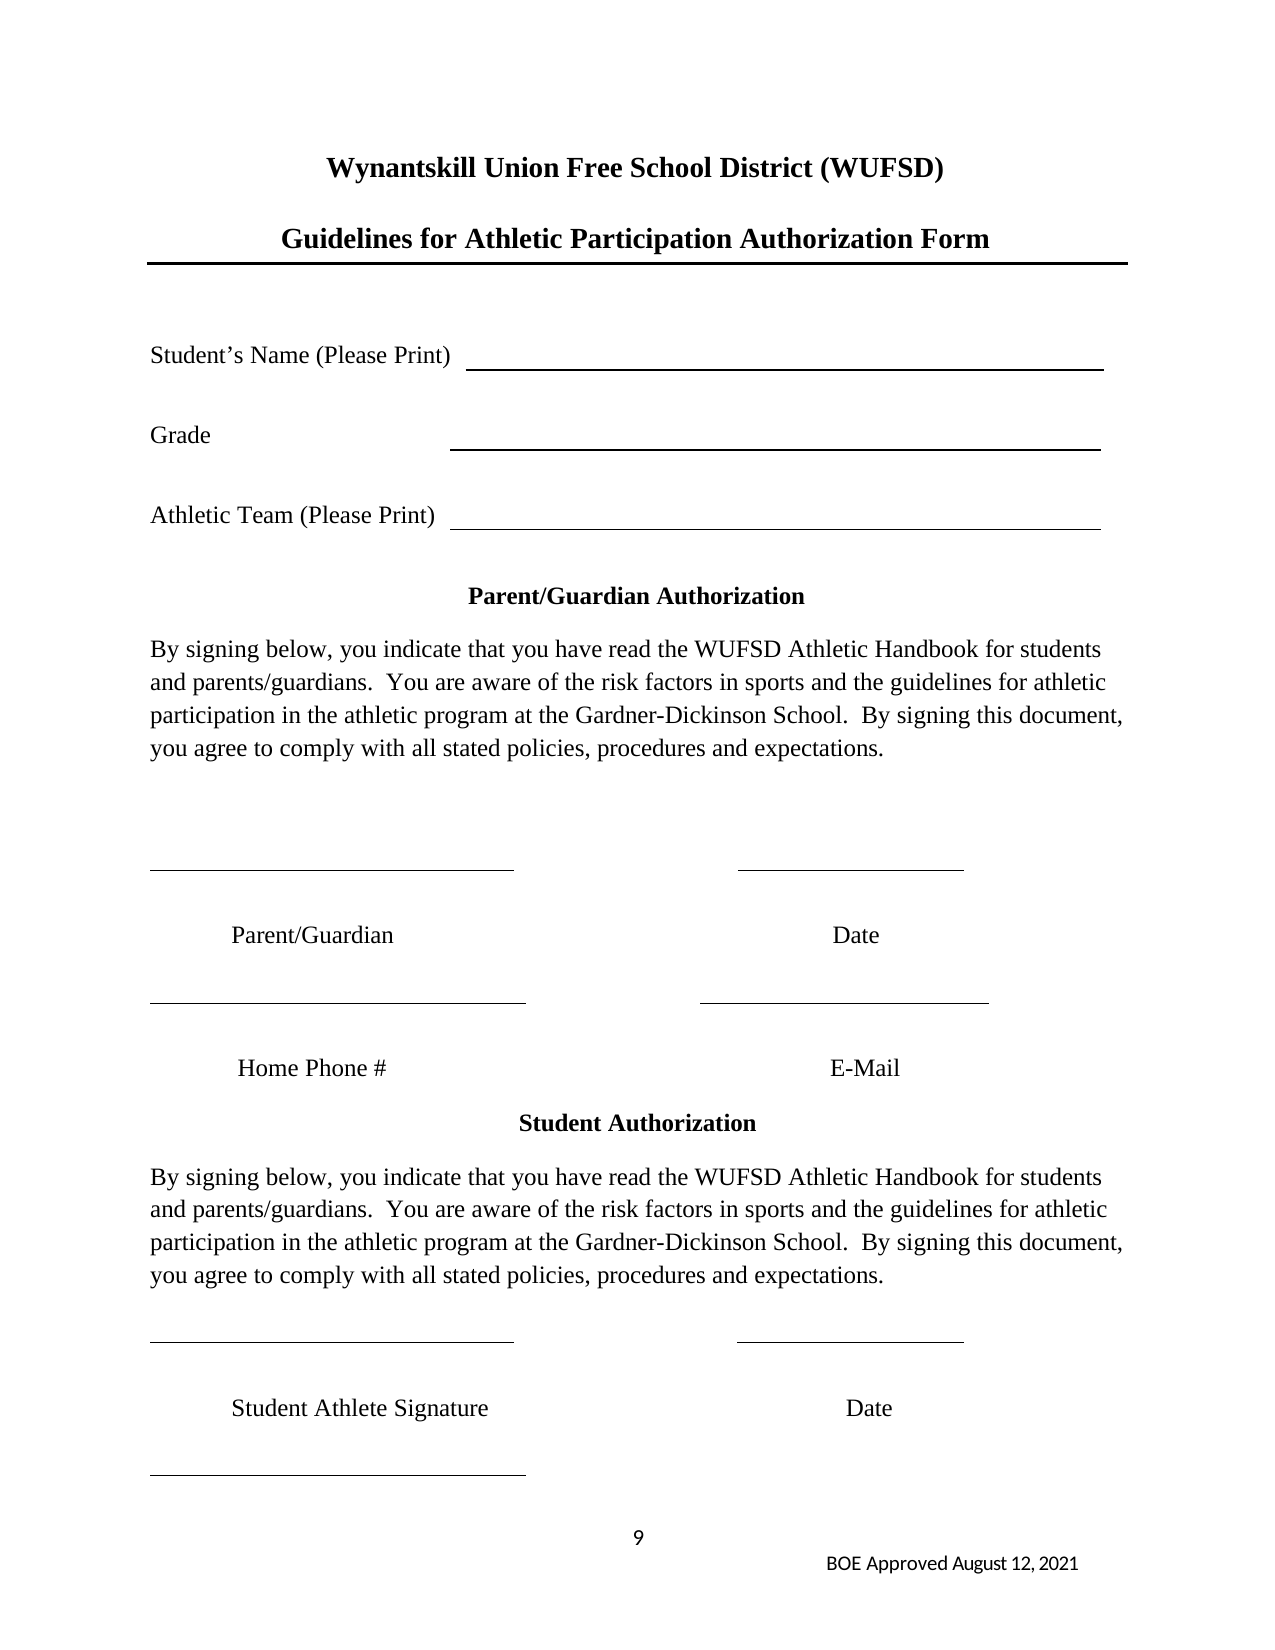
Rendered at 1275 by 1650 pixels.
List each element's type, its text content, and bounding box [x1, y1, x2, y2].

text Student Athlete Signature Date [231, 1393, 1142, 1421]
text By signing below, you indicate that you have read the WUFSD Athletic Handbook for students and parents/guardians. You are aware of the risk factors in sports and the guidelines for athletic participation in the athletic program at the Gardner-Dickinson School. By signing this document, you agree to comply with all stated policies, procedures and expectations. [150, 634, 1133, 762]
subtitle Student Authorization [133, 1108, 1142, 1137]
text By signing below, you indicate that you have read the WUFSD Athletic Handbook for students and parents/guardians. You are aware of the risk factors in sports and the guidelines for athletic participation in the athletic program at the Gardner-Dickinson School. By signing this document, you agree to comply with all stated policies, procedures and expectations. [150, 1162, 1133, 1288]
text Athletic Team (Please Print) [150, 500, 1142, 529]
text Student’s Name (Please Print) [150, 340, 1142, 369]
text Parent/Guardian Date [231, 921, 1142, 949]
subtitle Parent/Guardian Authorization [468, 581, 1142, 609]
text Home Phone # E-Mail [237, 1053, 1142, 1082]
text Wynantskill Union Free School District (WUFSD) Guidelines for Athletic Participation Authorization Form [281, 150, 1073, 255]
text Grade [150, 420, 1142, 449]
